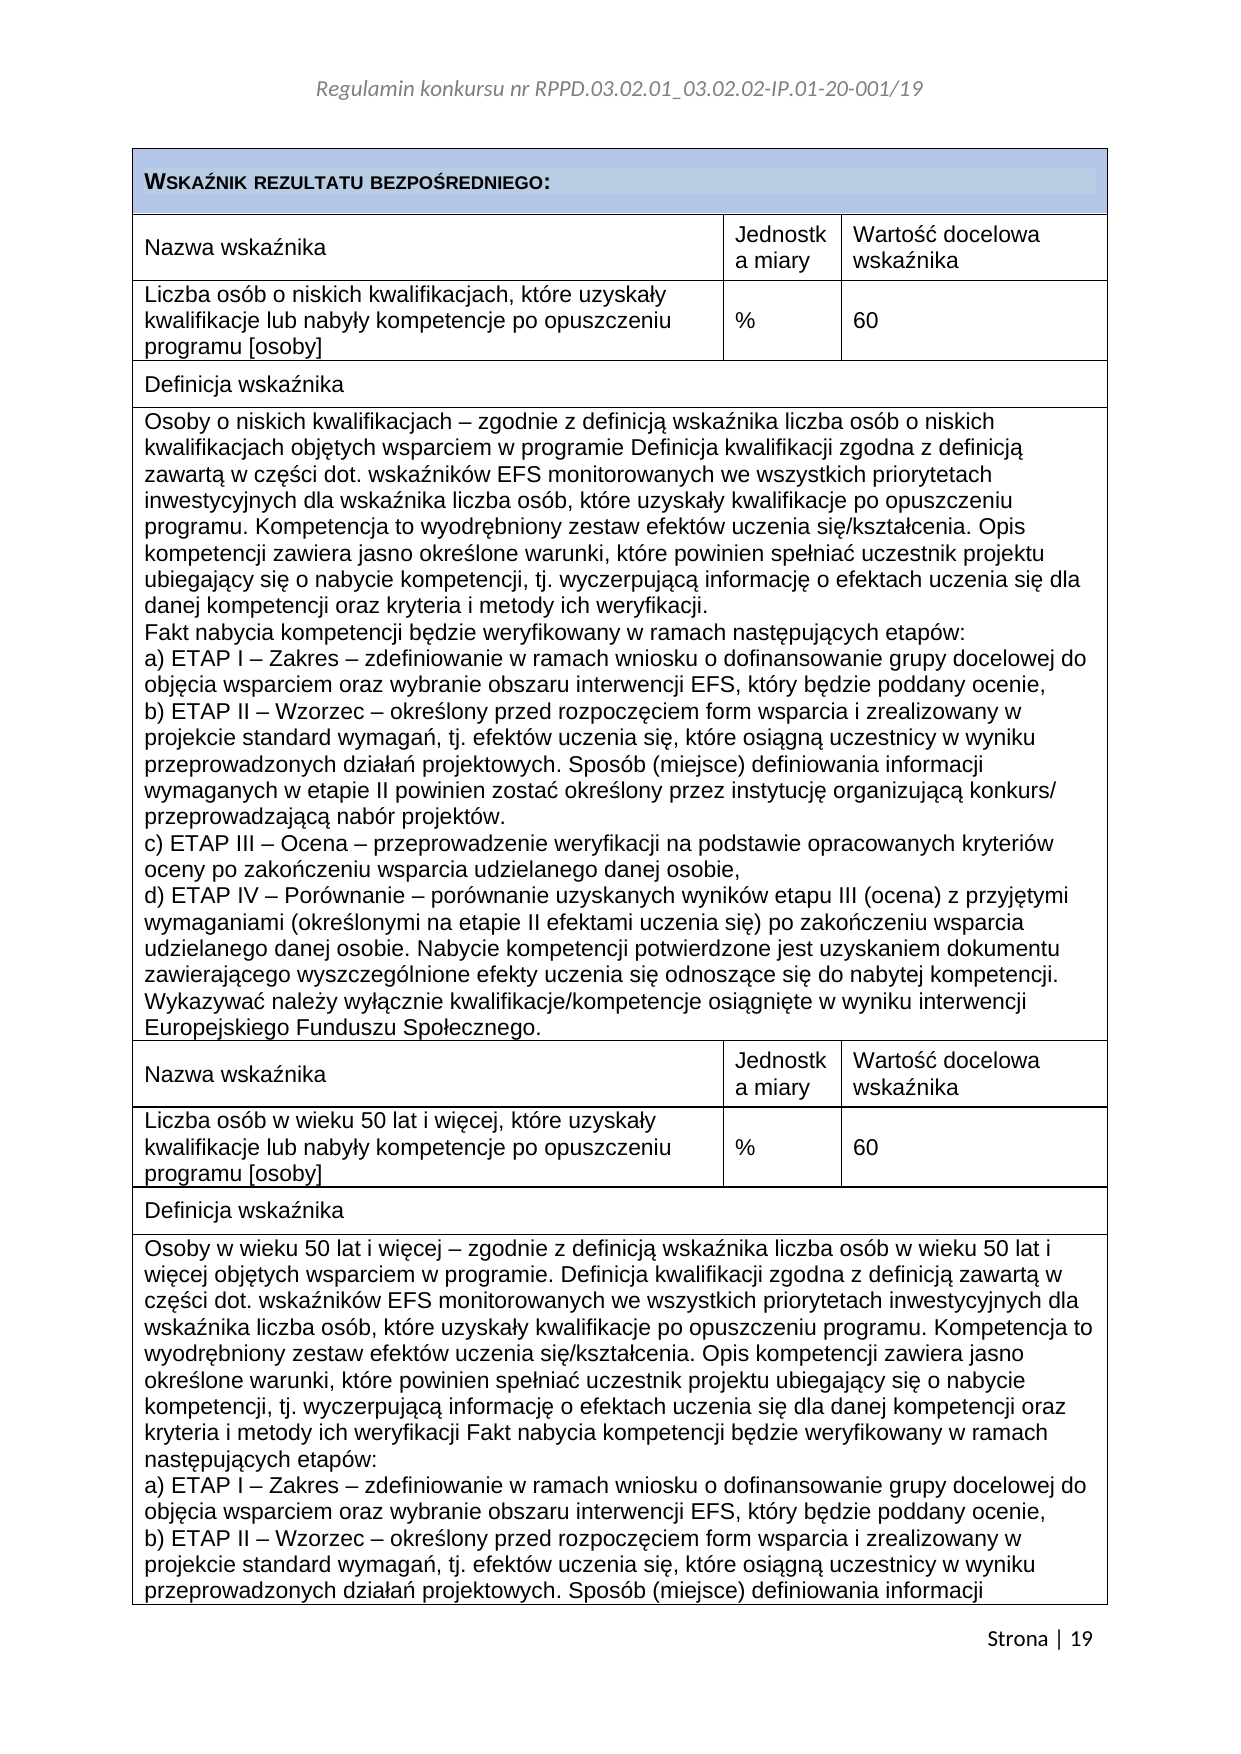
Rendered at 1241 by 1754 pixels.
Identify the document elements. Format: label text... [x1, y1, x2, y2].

table_cell 60 [842, 1108, 1107, 1186]
table_cell % [724, 1108, 841, 1186]
table_cell Wartość docelowa wskaźnika [842, 1041, 1107, 1106]
table_cell Definicja wskaźnika [133, 1188, 1107, 1234]
table_cell Liczba osób w wieku 50 lat i więcej, które uzyskały kwalifikacje lub nabyły kompetencje po opuszczeniu programu [osoby] [133, 1108, 723, 1186]
table_header Wskaźnik rezultatu bezpośredniego: [133, 149, 1107, 213]
table_cell Jednostka miary [724, 215, 841, 279]
table_cell Nazwa wskaźnika [133, 215, 723, 279]
table_cell % [724, 281, 841, 359]
table_cell Nazwa wskaźnika [133, 1041, 723, 1106]
table_cell Definicja wskaźnika [133, 361, 1107, 407]
table_cell Jednostka miary [724, 1041, 841, 1106]
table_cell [133, 1235, 1107, 1604]
table_cell Wartość docelowa wskaźnika [842, 215, 1107, 279]
table_cell Osoby o niskich kwalifikacjach – zgodnie z definicją wskaźnika liczba osób o niskich kwalifikacjach objętych wsparciem w programie Definicja kwalifikacji zgodna z definicją zawartą w części dot. wskaźników EFS monitorowanych we wszystkich priorytetach inwestycyjnych dla wskaźnika liczba osób, które uzyskały kwalifikacje po opuszczeniu programu. Kompetencja to wyodrębniony zestaw efektów uczenia się/kształcenia. Opis kompetencji zawiera jasno określone warunki, które powinien spełniać uczestnik projektu ubiegający się o nabycie kompetencji, tj. wyczerpującą informację o efektach uczenia się dla danej kompetencji oraz kryteria i metody ich weryfikacji. Fakt nabycia kompetencji będzie weryfikowany w ramach następujących etapów: a) ETAP I – Zakres – zdefiniowanie w ramach wniosku o dofinansowanie grupy docelowej do objęcia wsparciem oraz wybranie obszaru interwencji EFS, który będzie poddany ocenie, b) ETAP II – Wzorzec – określony przed rozpoczęciem form wsparcia i zrealizowany w projekcie standard wymagań, tj. efektów uczenia się, które osiągną uczestnicy w wyniku przeprowadzonych działań projektowych. Sposób (miejsce) definiowania informacji wymaganych w etapie II powinien zostać określony przez instytucję organizującą konkurs/ przeprowadzającą nabór projektów. c) ETAP III – Ocena – przeprowadzenie weryfikacji na podstawie opracowanych kryteriów oceny po zakończeniu wsparcia udzielanego danej osobie, d) ETAP IV – Porównanie – porównanie uzyskanych wyników etapu III (ocena) z przyjętymi wymaganiami (określonymi na etapie II efektami uczenia się) po zakończeniu wsparcia udzielanego danej osobie. Nabycie kompetencji potwierdzone jest uzyskaniem dokumentu zawierającego wyszczególnione efekty uczenia się odnoszące się do nabytej kompetencji. Wykazywać należy wyłącznie kwalifikacje/kompetencje osiągnięte w wyniku interwencji Europejskiego Funduszu Społecznego. [133, 408, 1107, 1040]
table_cell 60 [842, 281, 1107, 359]
table_cell Liczba osób o niskich kwalifikacjach, które uzyskały kwalifikacje lub nabyły kompetencje po opuszczeniu programu [osoby] [133, 281, 723, 359]
